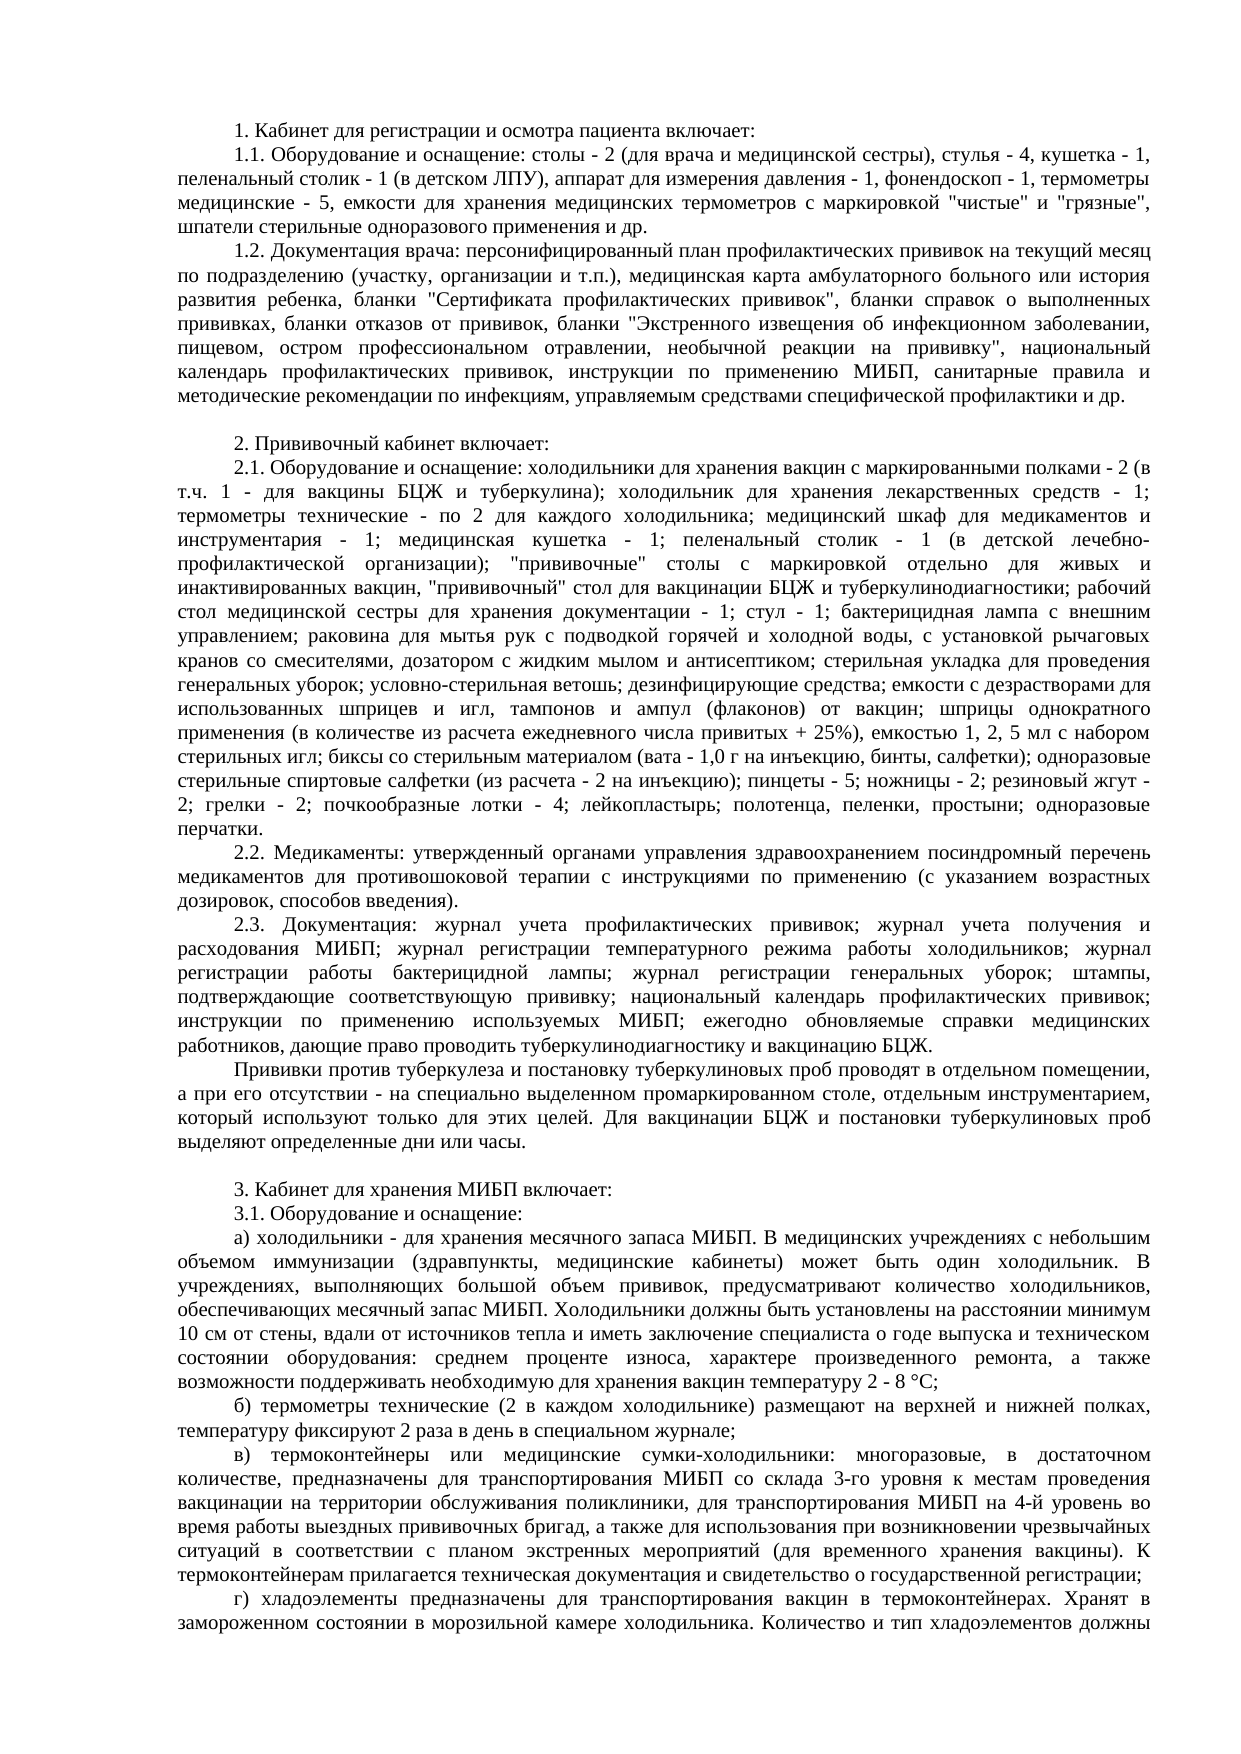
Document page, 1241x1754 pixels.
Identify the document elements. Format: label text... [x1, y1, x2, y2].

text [177, 1586, 1152, 1634]
text 3. Кабинет для хранения МИБП включает: [177, 1177, 1152, 1201]
text 2. Прививочный кабинет включает: [177, 431, 1152, 455]
text 2.2. Медикаменты: утвержденный органами управления здравоохранением посиндромный перечень медикаментов для противошоковой терапии с инструкциями по применению (с указанием возрастных дозировок, способов введения). [177, 840, 1152, 912]
text 1. Кабинет для регистрации и осмотра пациента включает: [177, 118, 1152, 142]
text а) холодильники - для хранения месячного запаса МИБП. В медицинских учреждениях с небольшим объемом иммунизации (здравпункты, медицинские кабинеты) может быть один холодильник. В учреждениях, выполняющих большой объем прививок, предусматривают количество холодильников, обеспечивающих месячный запас МИБП. Холодильники должны быть установлены на расстоянии минимум 10 см от стены, вдали от источников тепла и иметь заключение специалиста о годе выпуска и техническом состоянии оборудования: среднем проценте износа, характере произведенного ремонта, а также возможности поддерживать необходимую для хранения вакцин температуру 2 - 8 °C; [177, 1225, 1152, 1393]
text Прививки против туберкулеза и постановку туберкулиновых проб проводят в отдельном помещении, а при его отсутствии - на специально выделенном промаркированном столе, отдельным инструментарием, который используют только для этих целей. Для вакцинации БЦЖ и постановки туберкулиновых проб выделяют определенные дни или часы. [177, 1057, 1152, 1153]
text 2.3. Документация: журнал учета профилактических прививок; журнал учета получения и расходования МИБП; журнал регистрации температурного режима работы холодильников; журнал регистрации работы бактерицидной лампы; журнал регистрации генеральных уборок; штампы, подтверждающие соответствующую прививку; национальный календарь профилактических прививок; инструкции по применению используемых МИБП; ежегодно обновляемые справки медицинских работников, дающие право проводить туберкулинодиагностику и вакцинацию БЦЖ. [177, 912, 1152, 1057]
text 1.1. Оборудование и оснащение: столы - 2 (для врача и медицинской сестры), стулья - 4, кушетка - 1, пеленальный столик - 1 (в детском ЛПУ), аппарат для измерения давления - 1, фонендоскоп - 1, термометры медицинские - 5, емкости для хранения медицинских термометров с маркировкой "чистые" и "грязные", шпатели стерильные одноразового применения и др. [177, 142, 1152, 238]
text б) термометры технические (2 в каждом холодильнике) размещают на верхней и нижней полках, температуру фиксируют 2 раза в день в специальном журнале; [177, 1393, 1152, 1442]
text 1.2. Документация врача: персонифицированный план профилактических прививок на текущий месяц по подразделению (участку, организации и т.п.), медицинская карта амбулаторного больного или история развития ребенка, бланки "Сертификата профилактических прививок", бланки справок о выполненных прививках, бланки отказов от прививок, бланки "Экстренного извещения об инфекционном заболевании, пищевом, остром профессиональном отравлении, необычной реакции на прививку", национальный календарь профилактических прививок, инструкции по применению МИБП, санитарные правила и методические рекомендации по инфекциям, управляемым средствами специфической профилактики и др. [177, 238, 1152, 407]
text 2.1. Оборудование и оснащение: холодильники для хранения вакцин с маркированными полками - 2 (в т.ч. 1 - для вакцины БЦЖ и туберкулина); холодильник для хранения лекарственных средств - 1; термометры технические - по 2 для каждого холодильника; медицинский шкаф для медикаментов и инструментария - 1; медицинская кушетка - 1; пеленальный столик - 1 (в детской лечебно-профилактической организации); "прививочные" столы с маркировкой отдельно для живых и инактивированных вакцин, "прививочный" стол для вакцинации БЦЖ и туберкулинодиагностики; рабочий стол медицинской сестры для хранения документации - 1; стул - 1; бактерицидная лампа с внешним управлением; раковина для мытья рук с подводкой горячей и холодной воды, с установкой рычаговых кранов со смесителями, дозатором с жидким мылом и антисептиком; стерильная укладка для проведения генеральных уборок; условно-стерильная ветошь; дезинфицирующие средства; емкости с дезрастворами для использованных шприцев и игл, тампонов и ампул (флаконов) от вакцин; шприцы однократного применения (в количестве из расчета ежедневного числа привитых + 25%), емкостью 1, 2, 5 мл с набором стерильных игл; биксы со стерильным материалом (вата - 1,0 г на инъекцию, бинты, салфетки); одноразовые стерильные спиртовые салфетки (из расчета - 2 на инъекцию); пинцеты - 5; ножницы - 2; резиновый жгут - 2; грелки - 2; почкообразные лотки - 4; лейкопластырь; полотенца, пеленки, простыни; одноразовые перчатки. [177, 455, 1152, 840]
text в) термоконтейнеры или медицинские сумки-холодильники: многоразовые, в достаточном количестве, предназначены для транспортирования МИБП со склада 3-го уровня к местам проведения вакцинации на территории обслуживания поликлиники, для транспортирования МИБП на 4-й уровень во время работы выездных прививочных бригад, а также для использования при возникновении чрезвычайных ситуаций в соответствии с планом экстренных мероприятий (для временного хранения вакцины). К термоконтейнерам прилагается техническая документация и свидетельство о государственной регистрации; [177, 1442, 1152, 1586]
text 3.1. Оборудование и оснащение: [177, 1201, 1152, 1225]
